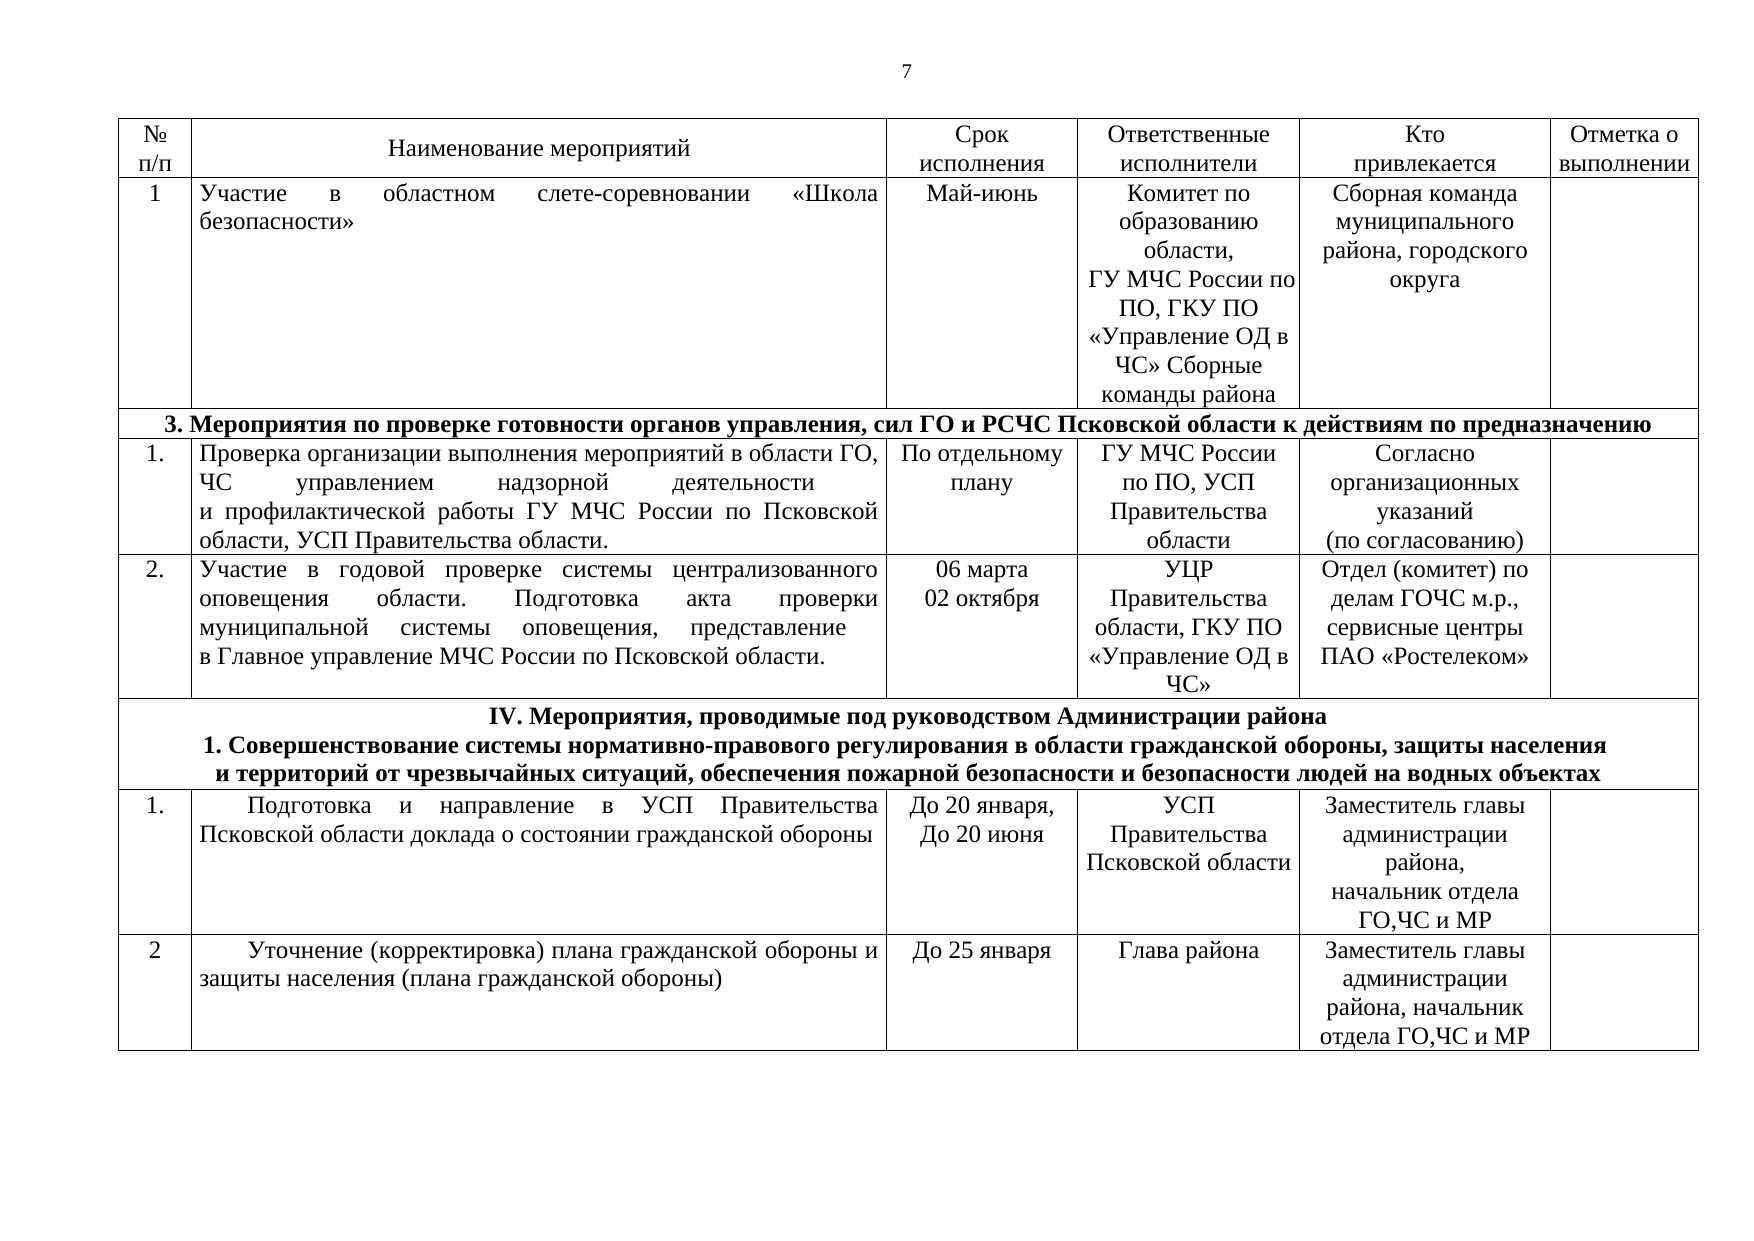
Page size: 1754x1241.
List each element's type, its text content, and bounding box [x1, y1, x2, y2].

table_cell УЦР Правительства области, ГКУ ПО «Управление ОД в ЧС» [1078, 555, 1299, 698]
table_cell Уточнение (корректировка) плана гражданской обороны и защиты населения (плана гражданской обороны) [192, 935, 886, 1050]
table_cell Заместитель главы администрации района, начальник отдела ГО,ЧС и МР [1300, 790, 1550, 934]
table_cell [1551, 439, 1698, 553]
table_cell Отдел (комитет) по делам ГОЧС м.р., сервисные центры ПАО «Ростелеком» [1300, 555, 1550, 698]
table_cell Участие в областном слете-соревновании «Школа безопасности» [192, 178, 886, 408]
table_cell Подготовка и направление в УСП Правительства Псковской области доклада о состоянии гражданской обороны [192, 790, 886, 934]
table_cell Проверка организации выполнения мероприятий в области ГО, ЧС управлением надзорной деятельности и профилактической работы ГУ МЧС России по Псковской области, УСП Правительства области. [192, 439, 886, 553]
table_header Наименование мероприятий [192, 119, 886, 177]
table_cell [1551, 555, 1698, 698]
table_cell [1551, 790, 1698, 934]
table_cell [1551, 935, 1698, 1050]
table_cell Участие в годовой проверке системы централизованного оповещения области. Подготовка акта проверки муниципальной системы оповещения, представление в Главное управление МЧС России по Псковской области. [192, 555, 886, 698]
table_cell IV. Мероприятия, проводимые под руководством Администрации района 1. Совершенствование системы нормативно-правового регулирования в области гражданской обороны, защиты населения и территорий от чрезвычайных ситуаций, обеспечения пожарной безопасности и безопасности людей на водных объектах [119, 699, 1698, 789]
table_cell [1300, 935, 1550, 1050]
table_cell Глава района [1078, 935, 1299, 1050]
table_cell ГУ МЧС России по ПО, УСП Правительства области [1078, 439, 1299, 553]
table_cell 06 марта 02 октября [887, 555, 1077, 698]
table_cell 1 [119, 178, 191, 408]
table_cell 2. [119, 555, 191, 698]
table_header № п/п [119, 119, 191, 177]
table_cell 1. [119, 790, 191, 934]
table_cell Май-июнь [887, 178, 1077, 408]
table_cell По отдельному плану [887, 439, 1077, 553]
table_header Кто привлекается [1300, 119, 1550, 177]
table_cell Согласно организационных указаний (по согласованию) [1300, 439, 1550, 553]
table_cell 3. Мероприятия по проверке готовности органов управления, сил ГО и РСЧС Псковской области к действиям по предназначению [119, 409, 1698, 437]
table_header Срок исполнения [887, 119, 1077, 177]
table_cell 1. [119, 439, 191, 553]
table_cell Комитет по образованию области, ГУ МЧС России по ПО, ГКУ ПО «Управление ОД в ЧС» Сборные команды района [1078, 178, 1299, 408]
table_cell До 20 января, До 20 июня [887, 790, 1077, 934]
table_cell До 25 января [887, 935, 1077, 1050]
table_cell 2 [119, 935, 191, 1050]
table_cell Сборная команда муниципального района, городского округа [1300, 178, 1550, 408]
table_header Ответственные исполнители [1078, 119, 1299, 177]
table_cell [1551, 178, 1698, 408]
table_header Отметка о выполнении [1551, 119, 1698, 177]
table_cell УСП Правительства Псковской области [1078, 790, 1299, 934]
